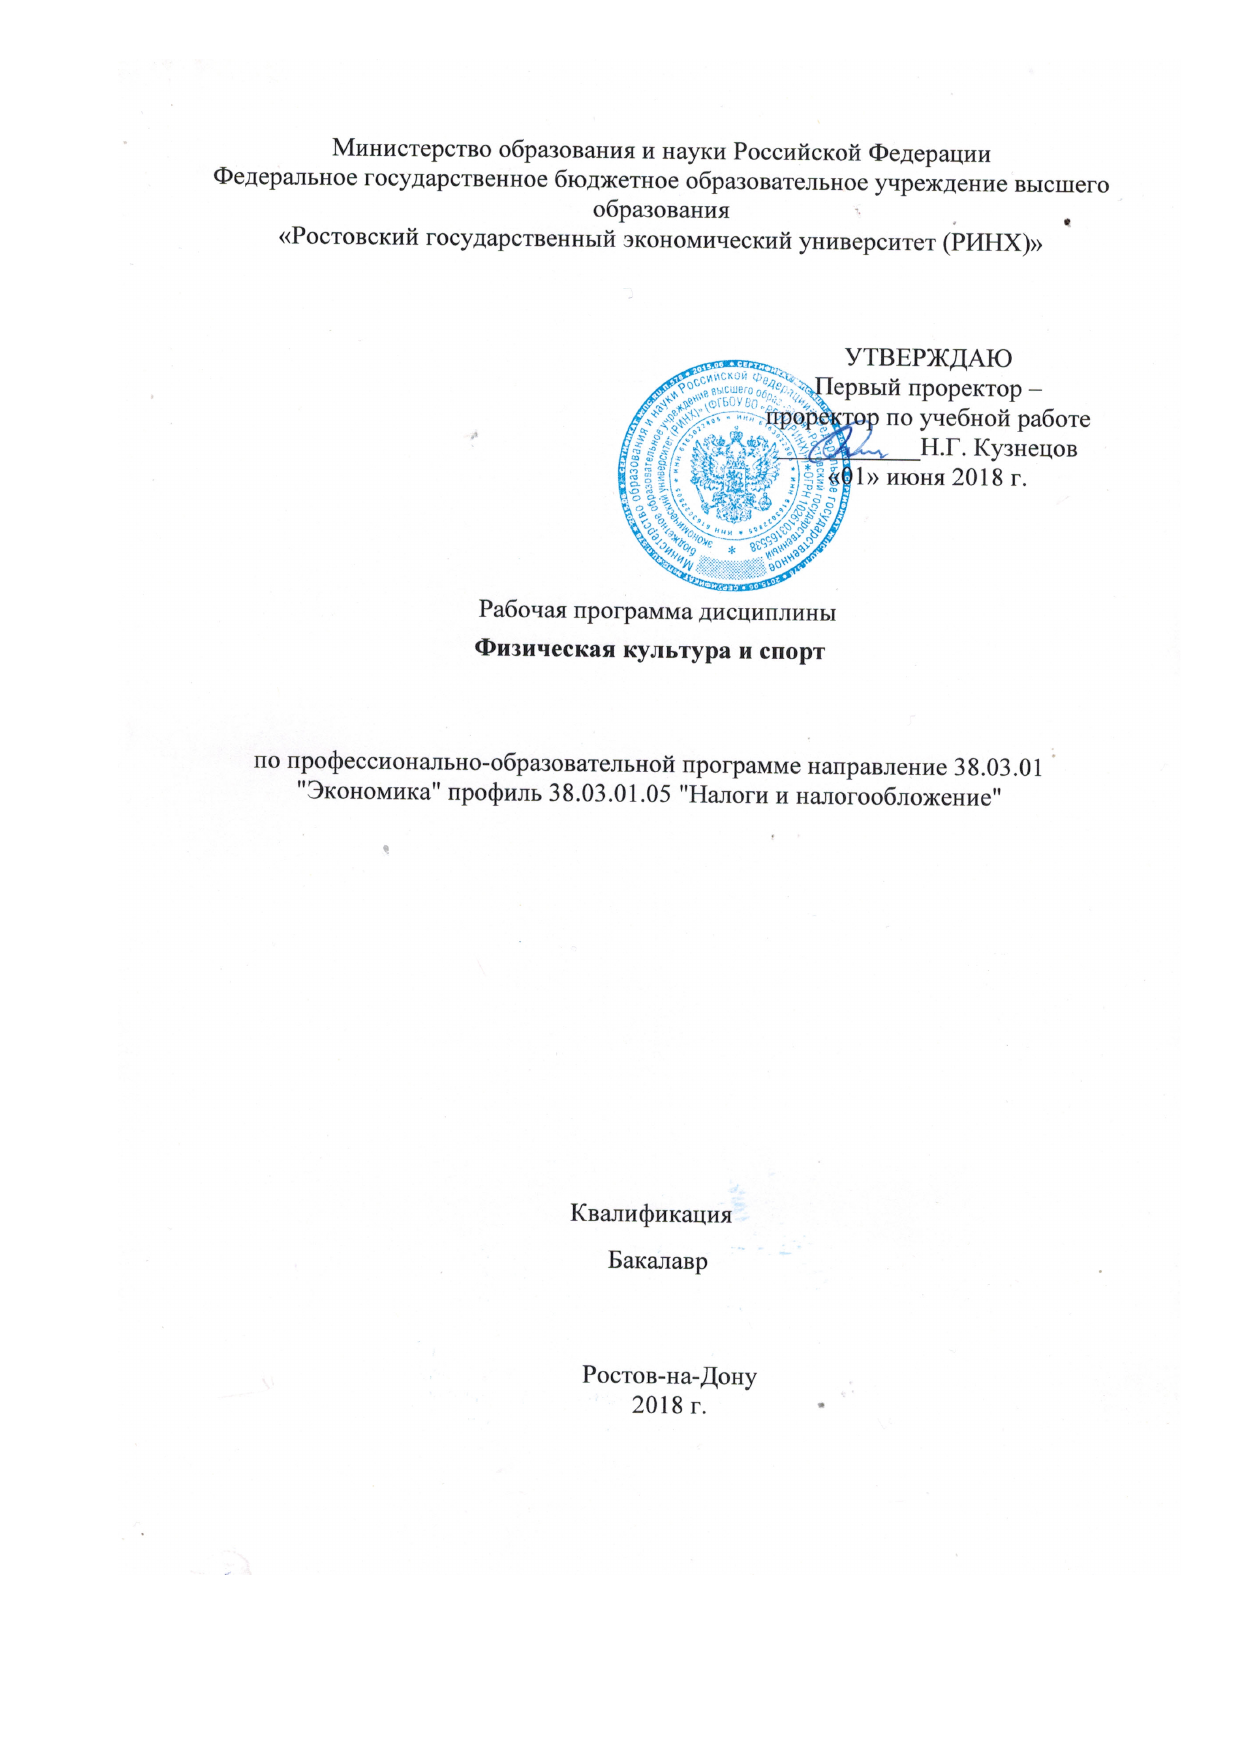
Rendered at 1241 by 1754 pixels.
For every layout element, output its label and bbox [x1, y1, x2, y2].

picture [118, 59, 1181, 1575]
